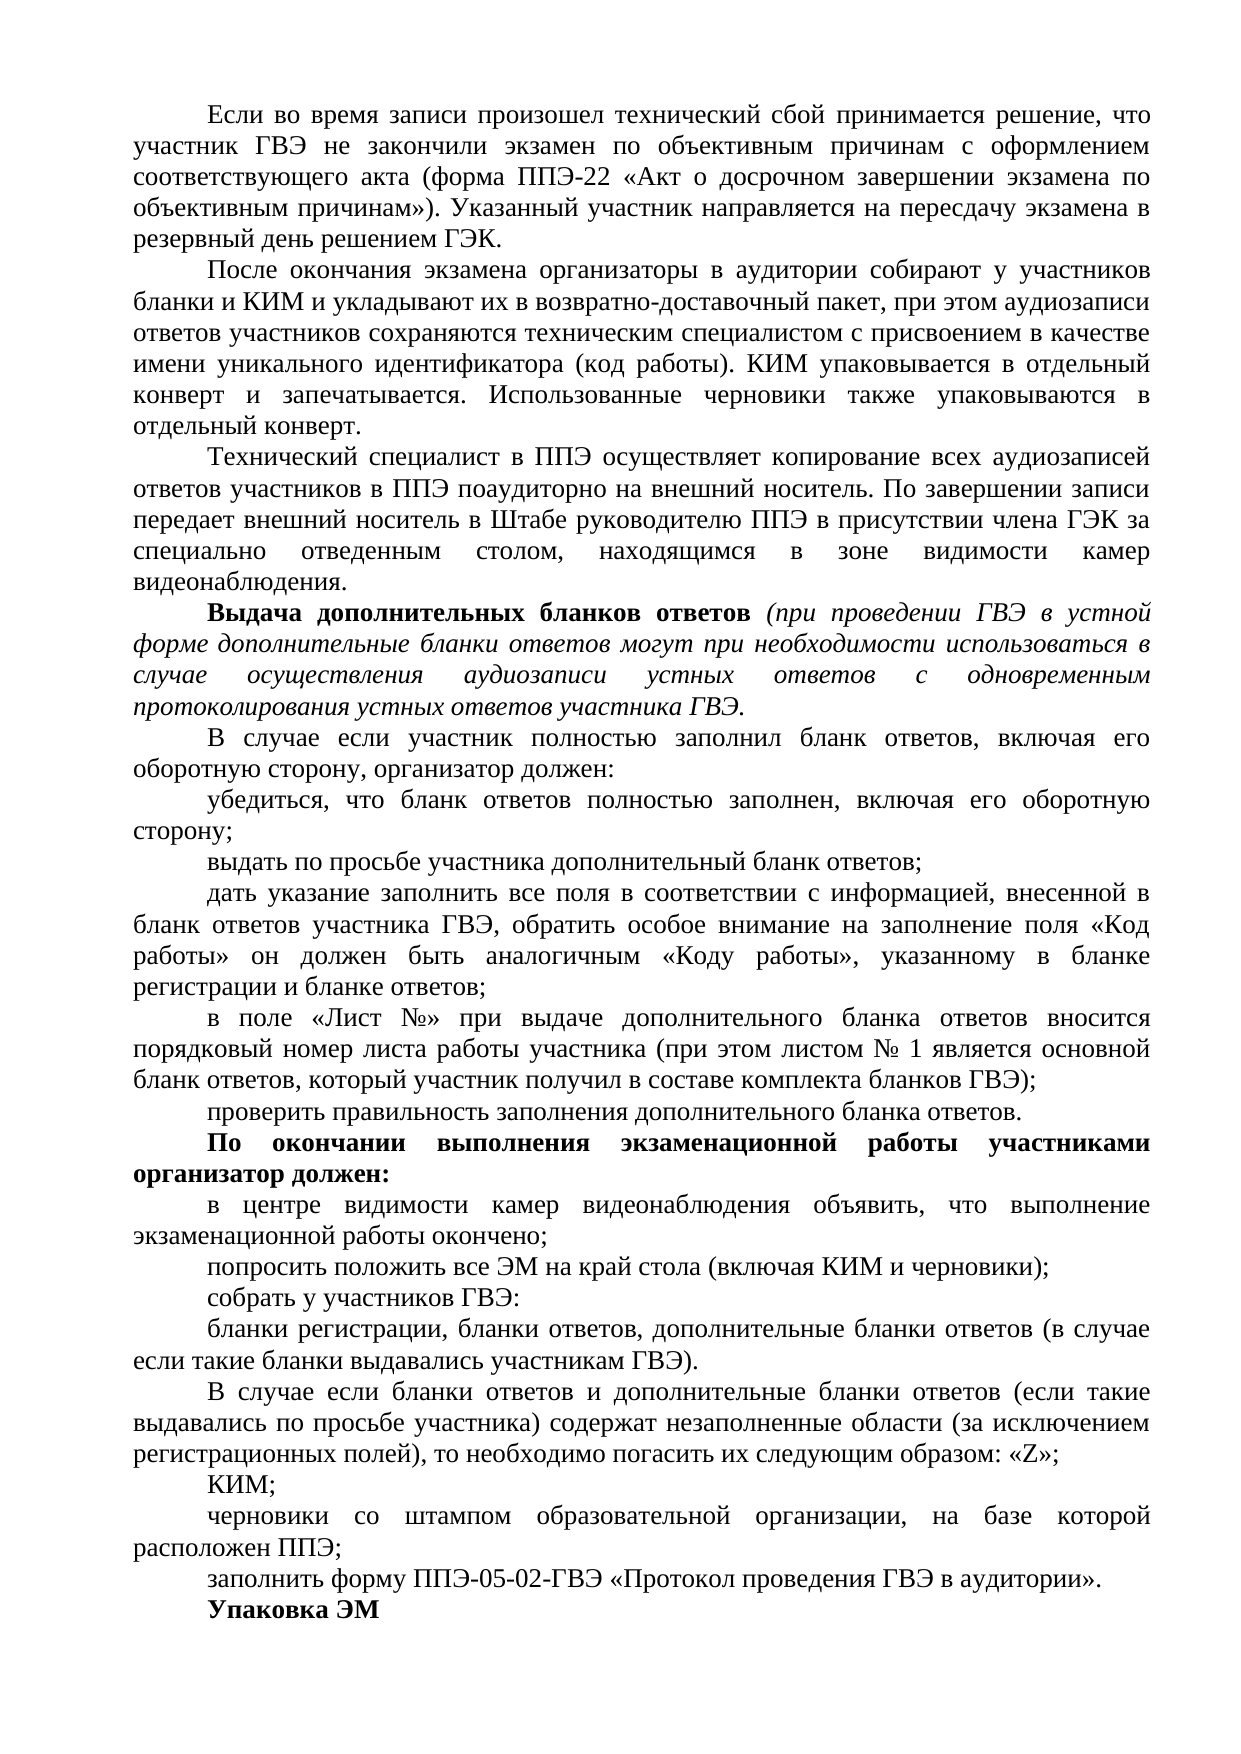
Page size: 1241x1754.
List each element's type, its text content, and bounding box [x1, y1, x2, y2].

text Выдача дополнительных бланков ответов (при проведении ГВЭ в устной форме дополнительные бланки ответов могут при необходимости использоваться в случае осуществления аудиозаписи устных ответов с одновременным протоколирования устных ответов участника ГВЭ. [133, 596, 1152, 721]
text КИМ; [133, 1468, 1152, 1499]
text После окончания экзамена организаторы в аудитории собирают у участников бланки и КИМ и укладывают их в возвратно-доставочный пакет, при этом аудиозаписи ответов участников сохраняются техническим специалистом с присвоением в качестве имени уникального идентификатора (код работы). КИМ упаковывается в отдельный конверт и запечатывается. Использованные черновики также упаковываются в отдельный конверт. [133, 254, 1152, 441]
text бланки регистрации, бланки ответов, дополнительные бланки ответов (в случае если такие бланки выдавались участникам ГВЭ). [133, 1313, 1152, 1375]
text попросить положить все ЭМ на край стола (включая КИМ и черновики); [133, 1250, 1152, 1281]
text проверить правильность заполнения дополнительного бланка ответов. [133, 1094, 1152, 1126]
text выдать по просьбе участника дополнительный бланк ответов; [133, 845, 1152, 877]
text в центре видимости камер видеонаблюдения объявить, что выполнение экзаменационной работы окончено; [133, 1188, 1152, 1250]
text По окончании выполнения экзаменационной работы участниками организатор должен: [133, 1126, 1152, 1188]
text Если во время записи произошел технический сбой принимается решение, что участник ГВЭ не закончили экзамен по объективным причинам с оформлением соответствующего акта (форма ППЭ-22 «Акт о досрочном завершении экзамена по объективным причинам»). Указанный участник направляется на пересдачу экзамена в резервный день решением ГЭК. [133, 98, 1152, 254]
text Технический специалист в ППЭ осуществляет копирование всех аудиозаписей ответов участников в ППЭ поаудиторно на внешний носитель. По завершении записи передает внешний носитель в Штабе руководителю ППЭ в присутствии члена ГЭК за специально отведенным столом, находящимся в зоне видимости камер видеонаблюдения. [133, 441, 1152, 596]
text Упаковка ЭМ [133, 1593, 1152, 1624]
text черновики со штампом образовательной организации, на базе которой расположен ППЭ; [133, 1499, 1152, 1562]
text дать указание заполнить все поля в соответствии с информацией, внесенной в бланк ответов участника ГВЭ, обратить особое внимание на заполнение поля «Код работы» он должен быть аналогичным «Коду работы», указанному в бланке регистрации и бланке ответов; [133, 877, 1152, 1001]
text убедиться, что бланк ответов полностью заполнен, включая его оборотную сторону; [133, 783, 1152, 845]
text собрать у участников ГВЭ: [133, 1281, 1152, 1313]
text В случае если бланки ответов и дополнительные бланки ответов (если такие выдавались по просьбе участника) содержат незаполненные области (за исключением регистрационных полей), то необходимо погасить их следующим образом: «Z»; [133, 1375, 1152, 1468]
text заполнить форму ППЭ-05-02-ГВЭ «Протокол проведения ГВЭ в аудитории». [133, 1562, 1152, 1593]
text В случае если участник полностью заполнил бланк ответов, включая его оборотную сторону, организатор должен: [133, 721, 1152, 783]
text в поле «Лист №» при выдаче дополнительного бланка ответов вносится порядковый номер листа работы участника (при этом листом № 1 является основной бланк ответов, который участник получил в составе комплекта бланков ГВЭ); [133, 1001, 1152, 1094]
